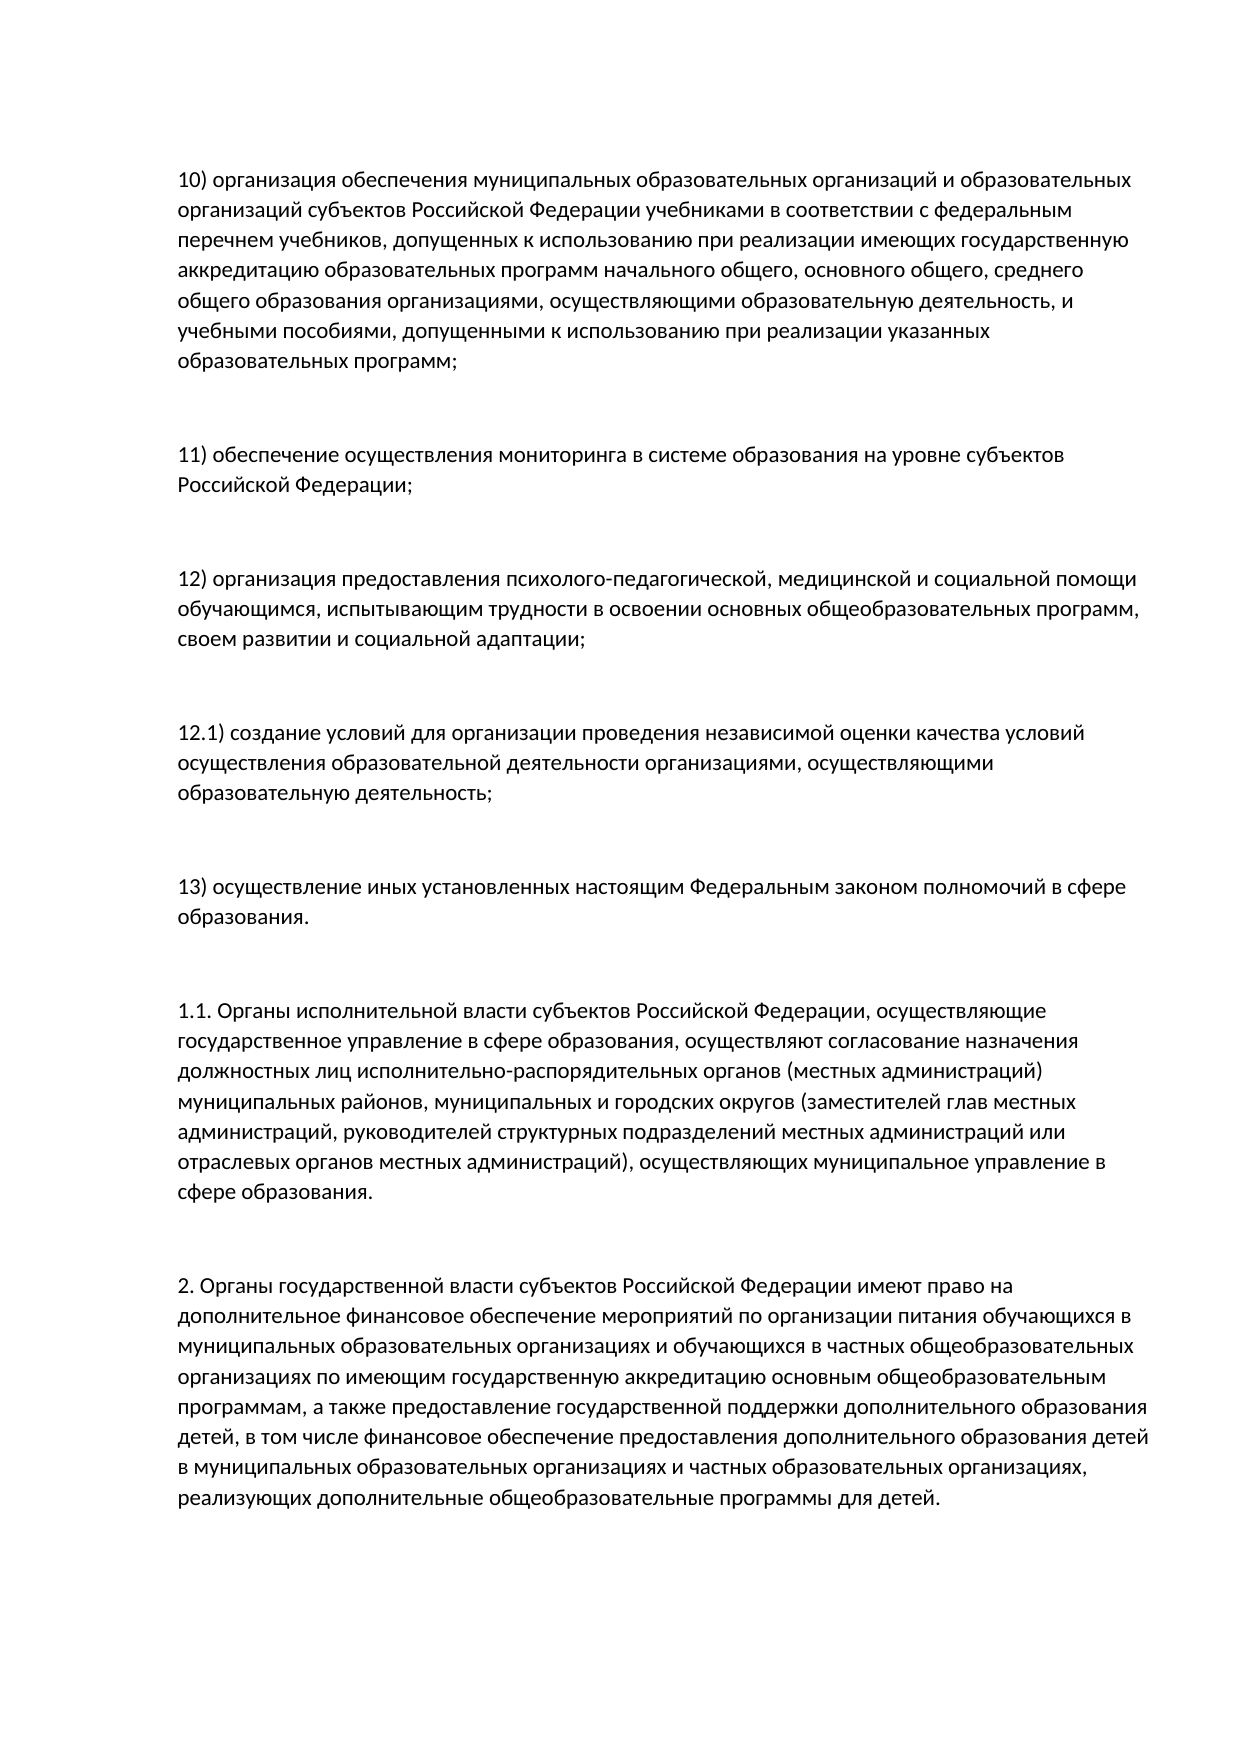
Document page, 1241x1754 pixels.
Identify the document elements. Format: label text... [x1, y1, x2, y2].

text 13) осуществление иных установленных настоящим Федеральным законом полномочий в сфере образования. [177, 872, 1152, 931]
text 12.1) создание условий для организации проведения независимой оценки качества условий осуществления образовательной деятельности организациями, осуществляющими образовательную деятельность; [177, 718, 1152, 807]
text 12) организация предоставления психолого-педагогической, медицинской и социальной помощи обучающимся, испытывающим трудности в освоении основных общеобразовательных программ, своем развитии и социальной адаптации; [177, 564, 1152, 652]
text 1.1. Органы исполнительной власти субъектов Российской Федерации, осуществляющие государственное управление в сфере образования, осуществляют согласование назначения должностных лиц исполнительно-распорядительных органов (местных администраций) муниципальных районов, муниципальных и городских округов (заместителей глав местных администраций, руководителей структурных подразделений местных администраций или отраслевых органов местных администраций), осуществляющих муниципальное управление в сфере образования. [177, 996, 1152, 1206]
text 10) организация обеспечения муниципальных образовательных организаций и образовательных организаций субъектов Российской Федерации учебниками в соответствии с федеральным перечнем учебников, допущенных к использованию при реализации имеющих государственную аккредитацию образовательных программ начального общего, основного общего, среднего общего образования организациями, осуществляющими образовательную деятельность, и учебными пособиями, допущенными к использованию при реализации указанных образовательных программ; [177, 165, 1152, 374]
text 11) обеспечение осуществления мониторинга в системе образования на уровне субъектов Российской Федерации; [177, 440, 1152, 498]
text 2. Органы государственной власти субъектов Российской Федерации имеют право на дополнительное финансовое обеспечение мероприятий по организации питания обучающихся в муниципальных образовательных организациях и обучающихся в частных общеобразовательных организациях по имеющим государственную аккредитацию основным общеобразовательным программам, а также предоставление государственной поддержки дополнительного образования детей, в том числе финансовое обеспечение предоставления дополнительного образования детей в муниципальных образовательных организациях и частных образовательных организациях, реализующих дополнительные общеобразовательные программы для детей. [177, 1271, 1152, 1511]
